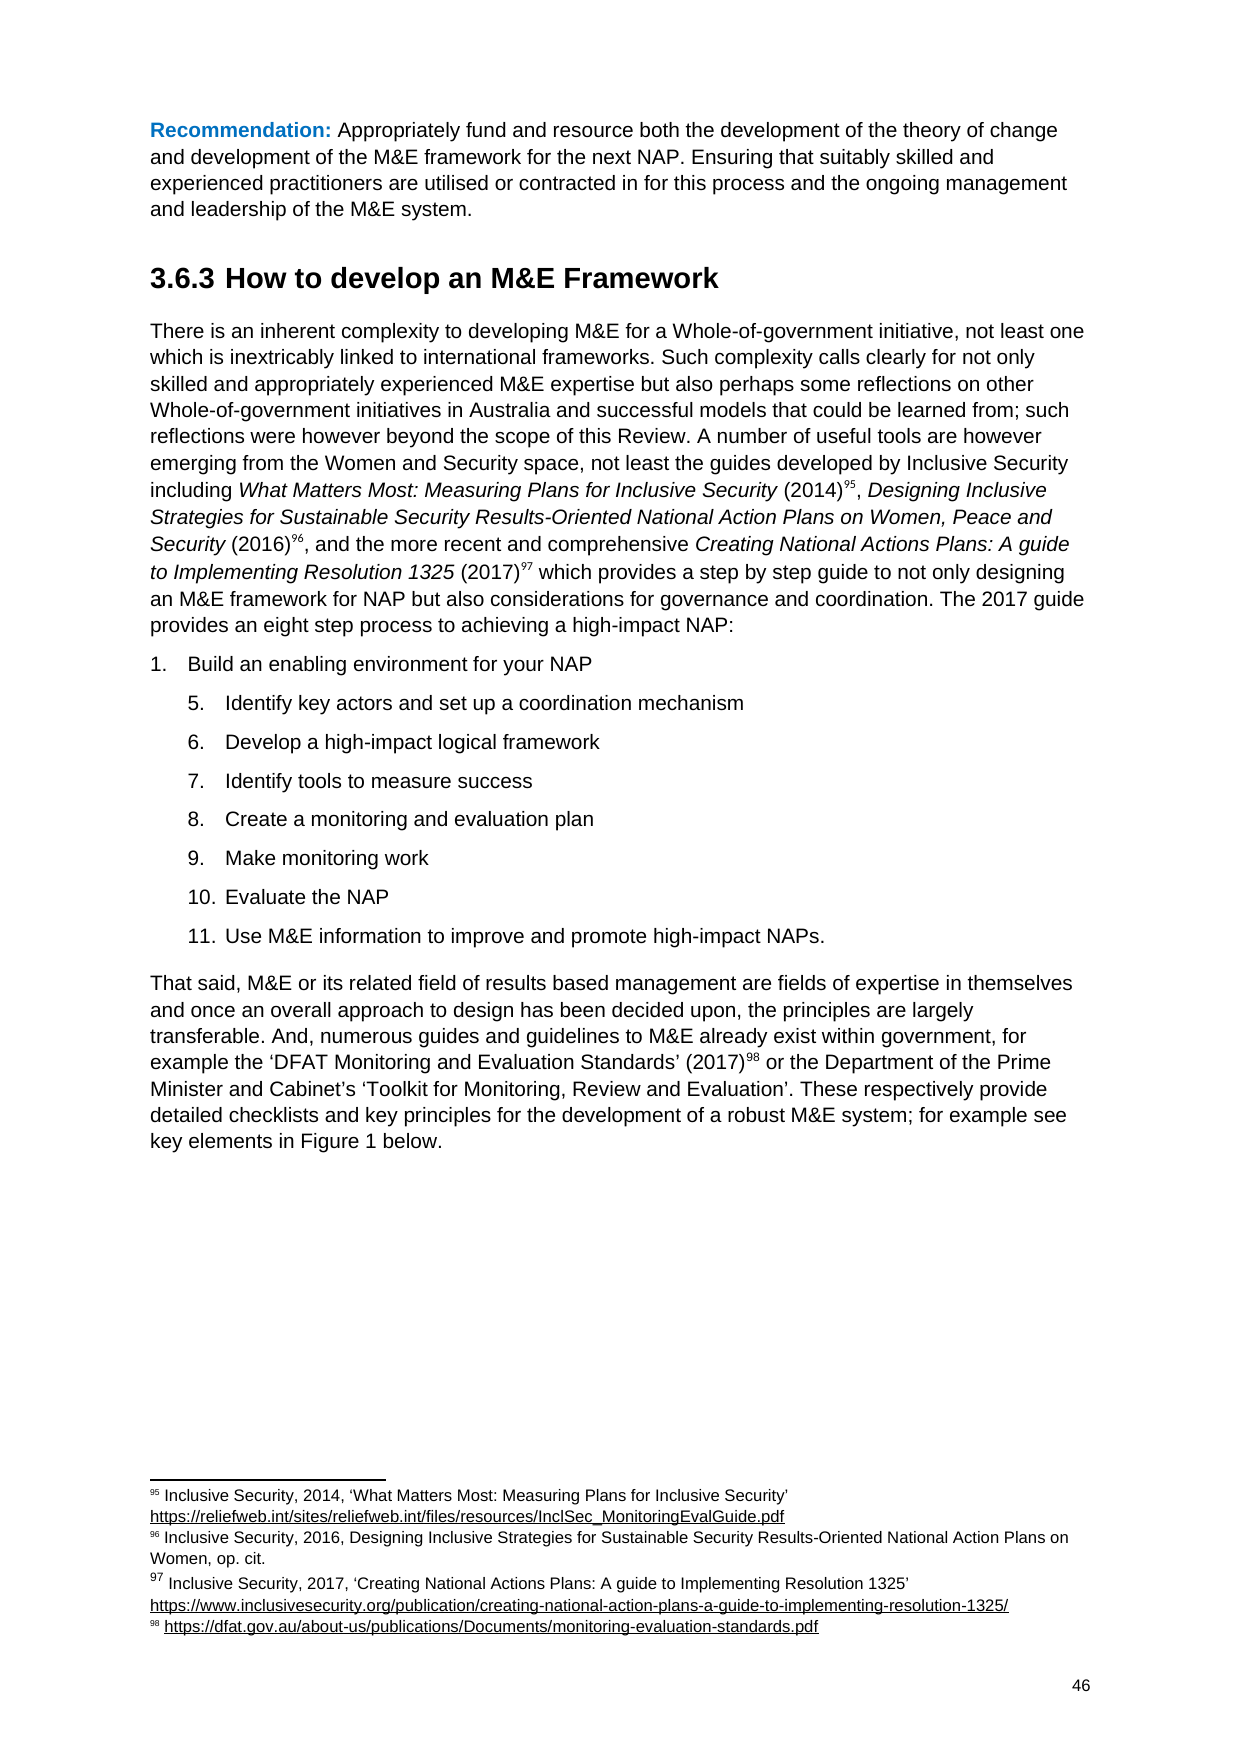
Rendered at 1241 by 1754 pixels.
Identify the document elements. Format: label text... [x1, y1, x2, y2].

list Evaluate the NAP [187, 885, 1090, 909]
list Build an enabling environment for your NAP [150, 652, 1090, 676]
list Develop a high-impact logical framework [187, 729, 1090, 753]
text That said, M&E or its related field of results based management are fields of expertise in themselves and once an overall approach to design has been decided upon, the principles are largely transferable. And, numerous guides and guidelines to M&E already exist within government, for example the ‘DFAT Monitoring and Evaluation Standards’ (2017) or the Department of the Prime Minister and Cabinet’s ‘Toolkit for Monitoring, Review and Evaluation’. These respectively provide detailed checklists and key principles for the development of a robust M&E system; for example see key elements in Figure 1 below. [150, 971, 1090, 1153]
subtitle How to develop an M&E Framework [150, 261, 1090, 294]
list Identify tools to measure success [187, 768, 1090, 792]
list Create a monitoring and evaluation plan [187, 807, 1090, 831]
text There is an inherent complexity to developing M&E for a Whole-of-government initiative, not least one which is inextricably linked to international frameworks. Such complexity calls clearly for not only skilled and appropriately experienced M&E expertise but also perhaps some reflections on other Whole-of-government initiatives in Australia and successful models that could be learned from; such reflections were however beyond the scope of this Review. A number of useful tools are however emerging from the Women and Security space, not least the guides developed by Inclusive Security including What Matters Most: Measuring Plans for Inclusive Security (2014), Designing Inclusive Strategies for Sustainable Security Results-Oriented National Action Plans on Women, Peace and Security (2016), and the more recent and comprehensive Creating National Actions Plans: A guide to Implementing Resolution 1325 (2017) which provides a step by step guide to not only designing an M&E framework for NAP but also considerations for governance and coordination. The 2017 guide provides an eight step process to achieving a high-impact NAP: [150, 319, 1090, 637]
list Identify key actors and set up a coordination mechanism [187, 691, 1090, 715]
list Make monitoring work [187, 846, 1090, 870]
text Recommendation: Appropriately fund and resource both the development of the theory of change and development of the M&E framework for the next NAP. Ensuring that suitably skilled and experienced practitioners are utilised or contracted in for this process and the ongoing management and leadership of the M&E system. [150, 118, 1090, 221]
list Use M&E information to improve and promote high-impact NAPs. [187, 924, 1090, 948]
